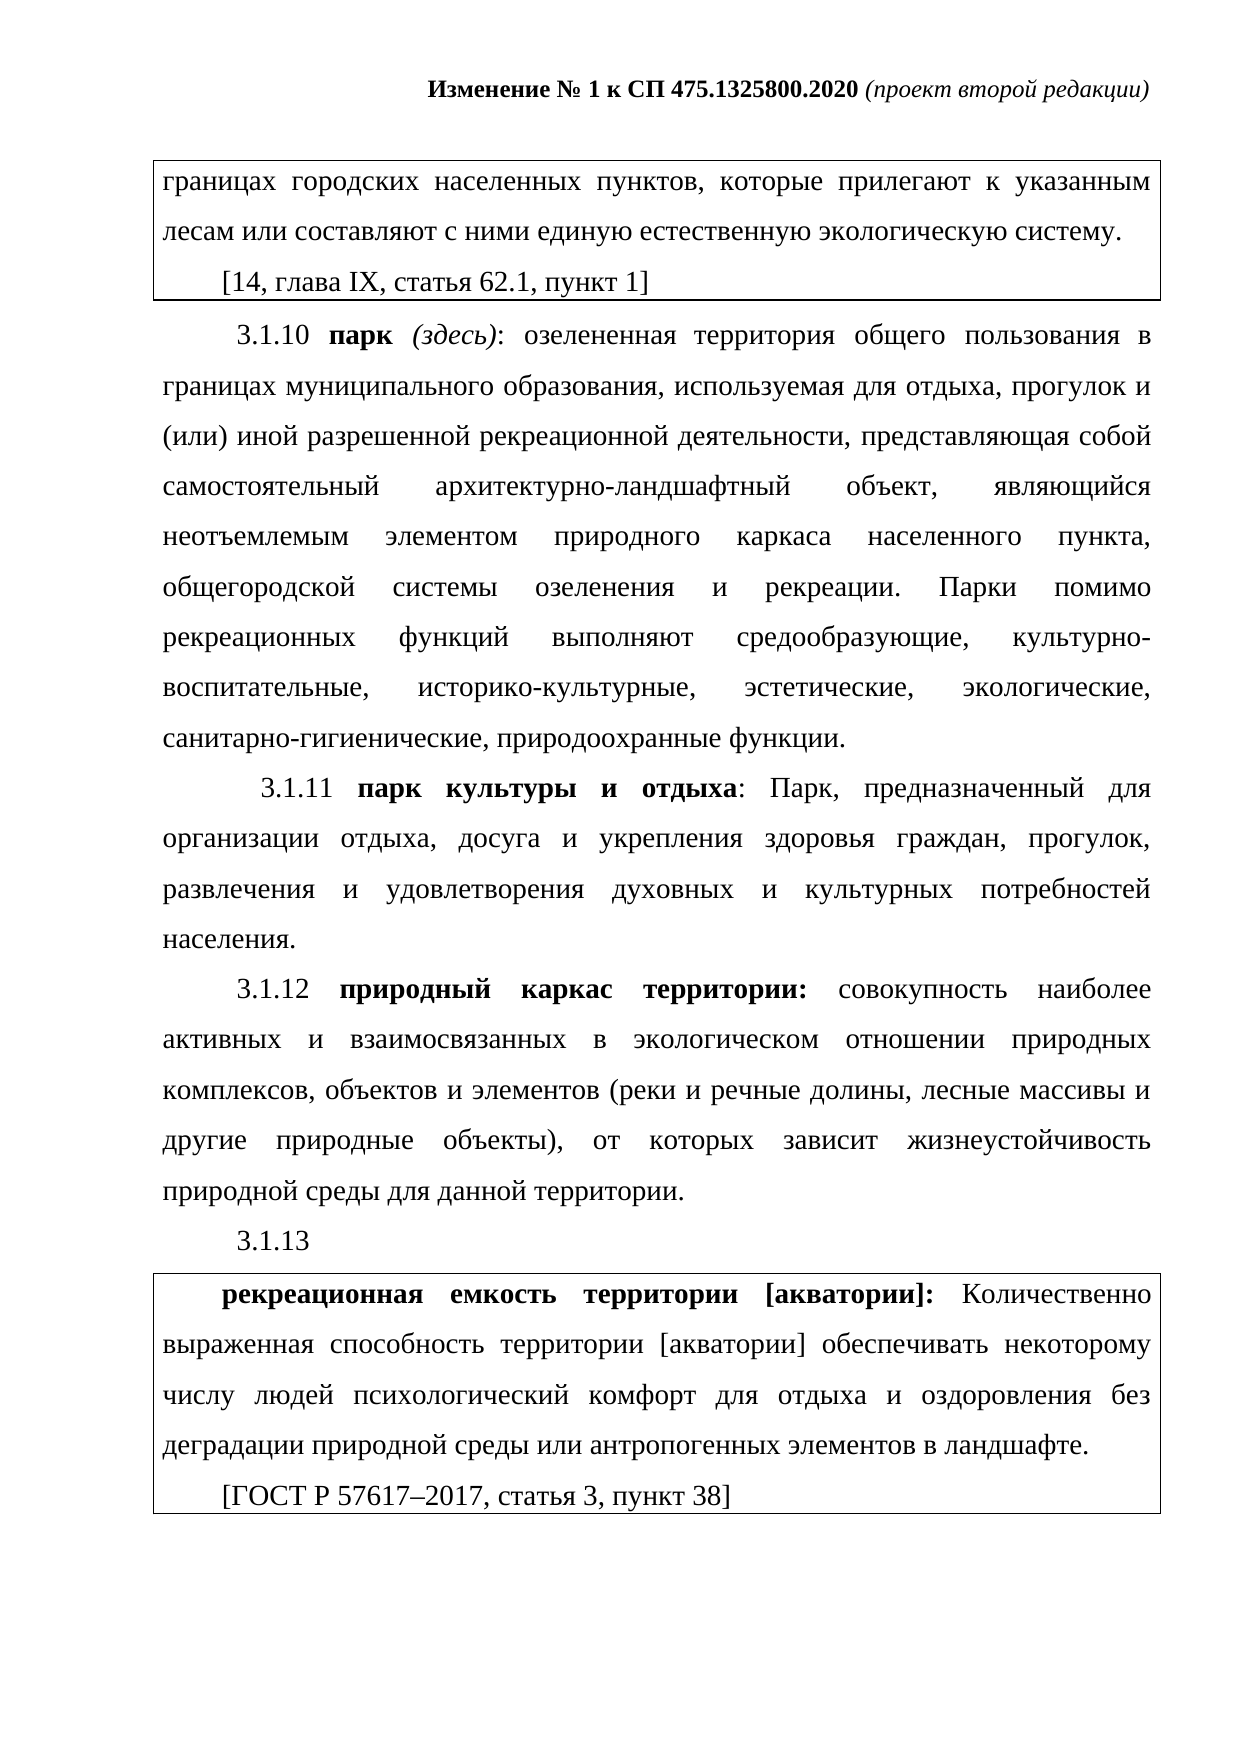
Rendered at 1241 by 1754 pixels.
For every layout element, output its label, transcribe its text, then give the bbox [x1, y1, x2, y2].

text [154, 161, 1160, 247]
text 3.1.13 [162, 1223, 1152, 1256]
text 3.1.12 природный каркас территории: совокупность наиболее активных и взаимосвязанных в экологическом отношении природных комплексов, объектов и элементов (реки и речные долины, лесные массивы и другие природные объекты), от которых зависит жизнеустойчивость природной среды для данной территории. [162, 1155, 1152, 1206]
text [14, глава IX, статья 62.1, пункт 1] [154, 261, 1160, 299]
text [ГОСТ Р 57617–2017, статья 3, пункт 38] [154, 1474, 1160, 1513]
text 3.1.11 парк культуры и отдыха: Парк, предназначенный для организации отдыха, досуга и укрепления здоровья граждан, прогулок, развлечения и удовлетворения духовных и культурных потребностей населения. [162, 770, 1152, 954]
text 3.1.10 парк (здесь): озелененная территория общего пользования в границах муниципального образования, используемая для отдыха, прогулок и (или) иной разрешенной рекреационной деятельности, представляющая собой самостоятельный архитектурно-ландшафтный объект, являющийся неотъемлемым элементом природного каркаса населенного пункта, общегородской системы озеленения и рекреации. Парки помимо рекреационных функций выполняют средообразующие, культурно-воспитательные, историко-культурные, эстетические, экологические, санитарно-гигиенические, природоохранные функции. [162, 317, 1152, 753]
text рекреационная емкость территории [акватории]: Количественно выраженная способность территории [акватории] обеспечивать некоторому числу людей психологический комфорт для отдыха и оздоровления без деградации природной среды или антропогенных элементов в ландшафте. [154, 1274, 1160, 1461]
text 3.1.12 природный каркас территории: совокупность наиболее активных и взаимосвязанных в экологическом отношении природных комплексов, объектов и элементов (реки и речные долины, лесные массивы и другие природные объекты), от которых зависит жизнеустойчивость природной среды для данной территории. [162, 971, 1152, 1148]
